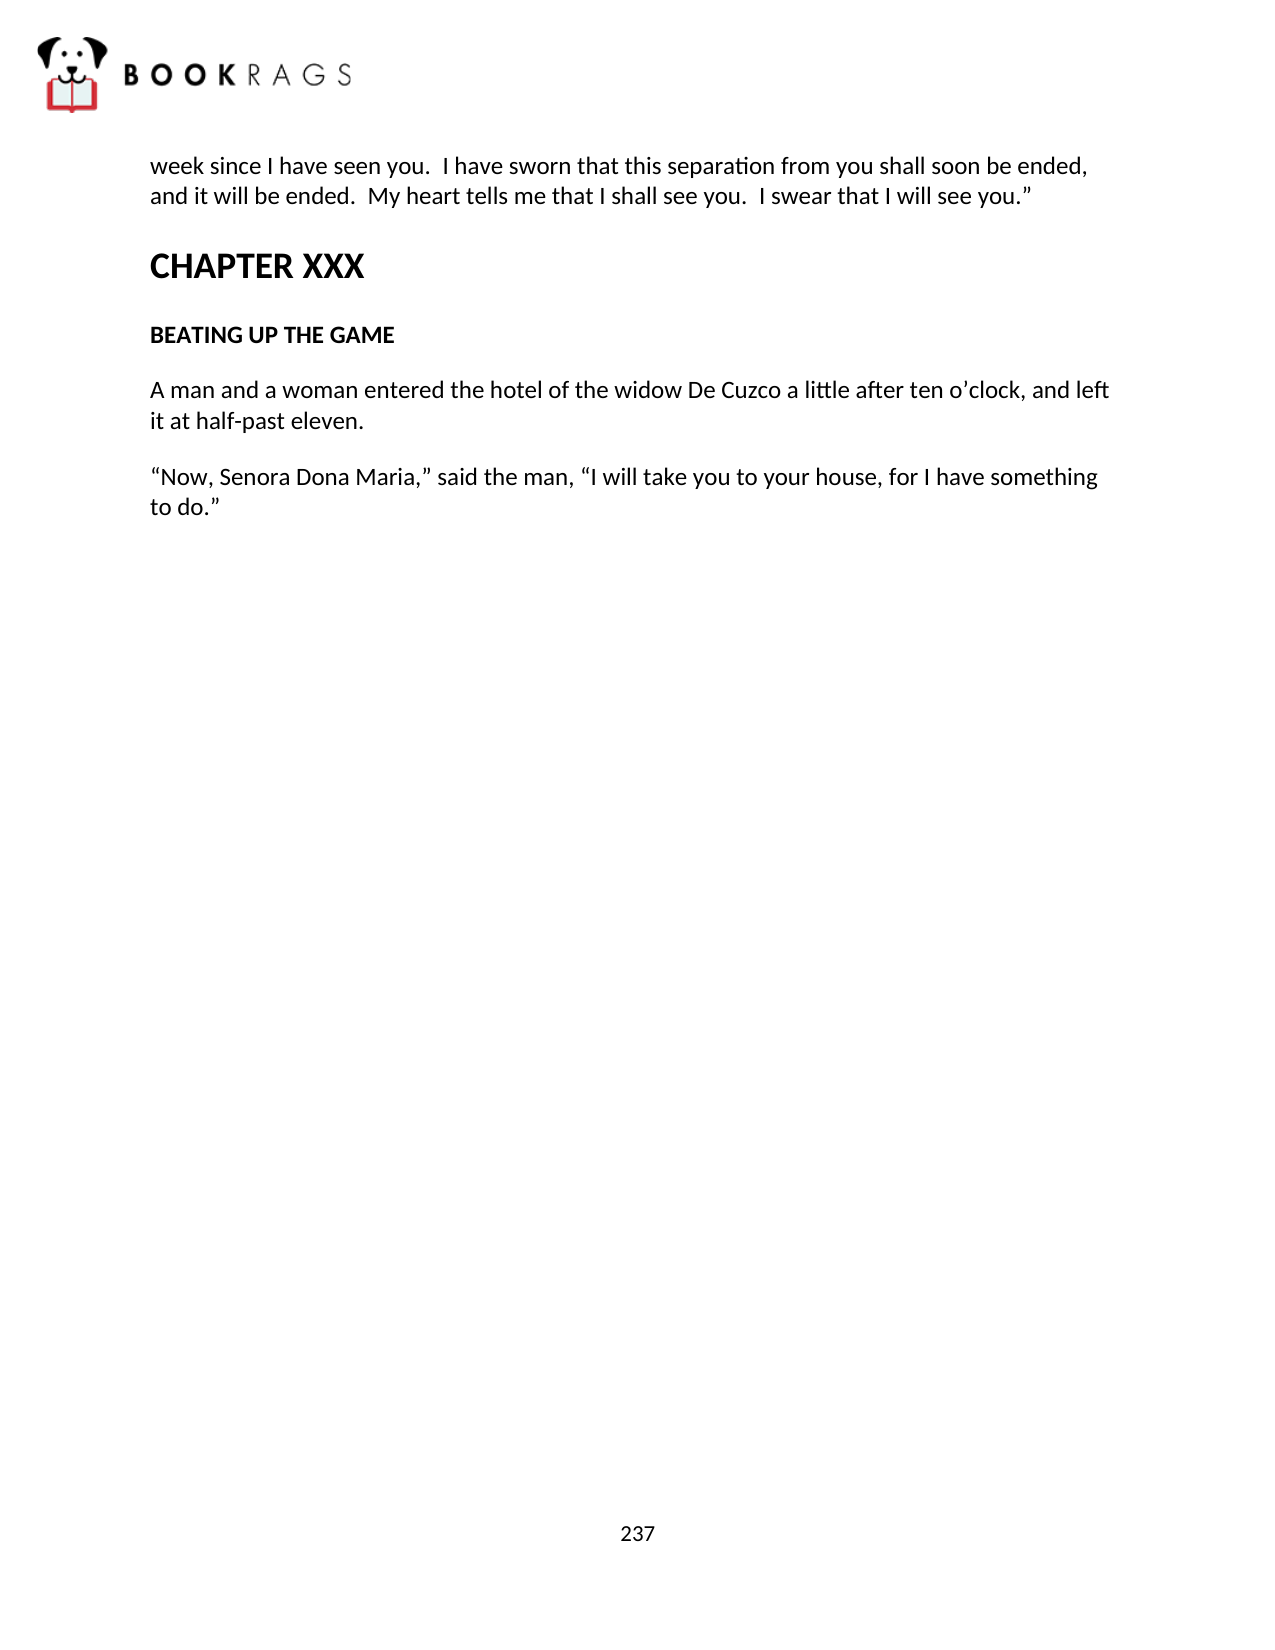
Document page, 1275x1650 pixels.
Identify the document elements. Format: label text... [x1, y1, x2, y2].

picture [37, 37, 351, 113]
text A man and a woman entered the hotel of the widow De Cuzco a little after ten o’clock, and left it at half-past eleven. [150, 375, 1125, 436]
text CHAPTER XXX [150, 242, 1125, 288]
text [150, 150, 1125, 211]
text “Now, Senora Dona Maria,” said the man, “I will take you to your house, for I have something to do.” [150, 461, 1125, 522]
text BEATING UP THE GAME [150, 319, 1125, 350]
